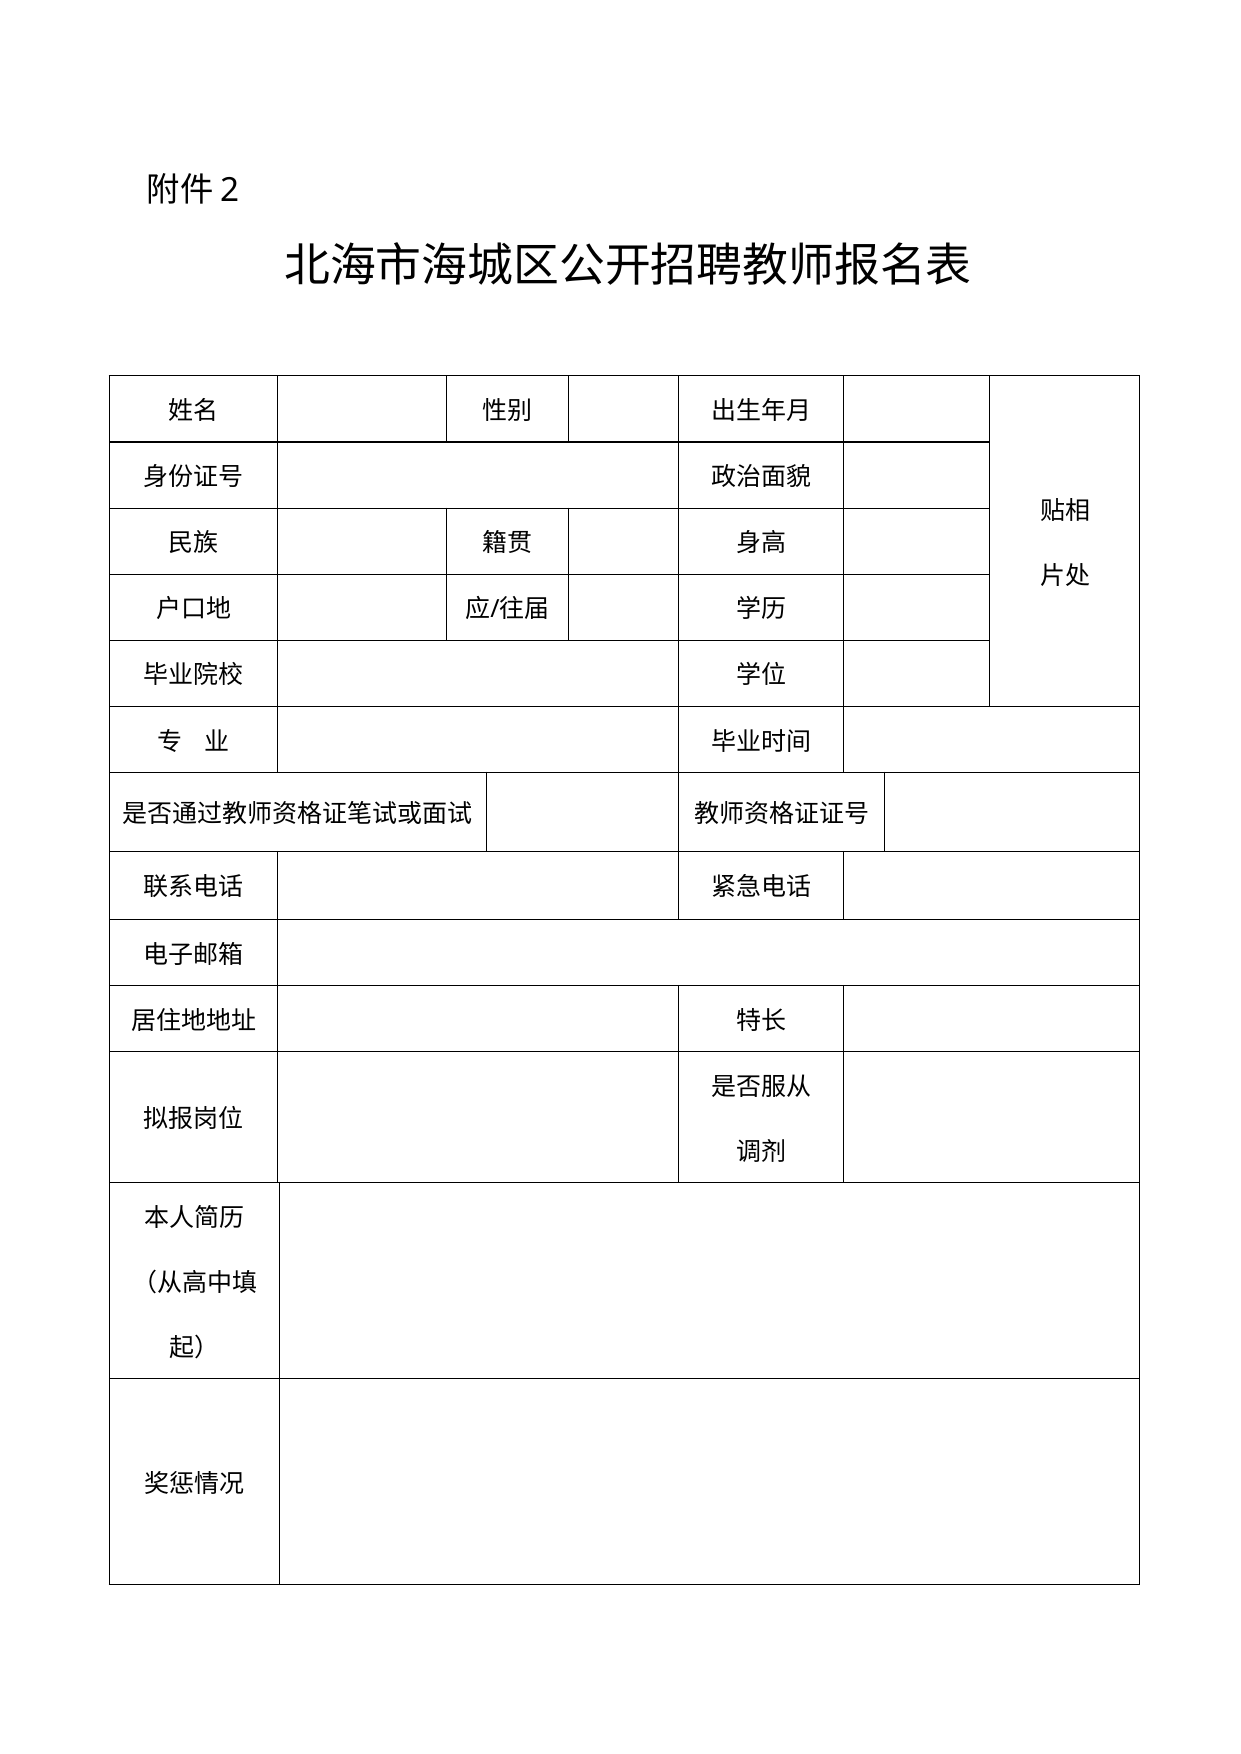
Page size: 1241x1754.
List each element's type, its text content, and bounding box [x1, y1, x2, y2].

table_cell [278, 852, 678, 919]
table_cell 户口地 [110, 575, 277, 639]
table_cell [844, 852, 1139, 919]
table_cell 身份证号 [110, 443, 277, 507]
table_header 姓名 [110, 376, 277, 441]
table_cell 是否通过教师资格证笔试或面试 [110, 773, 486, 851]
table_cell 专 业 [110, 707, 277, 772]
table_header [844, 376, 989, 441]
table_cell 教师资格证证号 [679, 773, 884, 851]
table_cell [278, 575, 446, 639]
table_cell [844, 641, 989, 706]
table_cell [278, 1052, 678, 1182]
table_cell 是否服从 调剂 [679, 1052, 843, 1182]
table_header [278, 376, 446, 441]
table_cell [844, 1052, 1139, 1182]
table_cell 联系电话 [110, 852, 277, 919]
table_cell 拟报岗位 [110, 1052, 277, 1182]
table_cell 应/往届 [447, 575, 568, 639]
table_cell 民族 [110, 509, 277, 573]
table_cell 学位 [679, 641, 843, 706]
table_cell [844, 509, 989, 573]
table_cell [278, 641, 678, 706]
table_cell 毕业院校 [110, 641, 277, 706]
table_cell [278, 509, 446, 573]
table_cell [278, 920, 1139, 985]
table_cell [844, 575, 989, 639]
table_cell [569, 509, 678, 573]
table_cell [278, 986, 678, 1051]
text 北海市海城区公开招聘教师报名表 [146, 213, 1100, 310]
table_header [569, 376, 678, 441]
table_cell 政治面貌 [679, 443, 843, 507]
table_cell [885, 773, 1139, 851]
text 附件2 [146, 154, 1100, 213]
table_cell 毕业时间 [679, 707, 843, 772]
table_cell [487, 773, 678, 851]
table_cell 籍贯 [447, 509, 568, 573]
table_cell [844, 986, 1139, 1051]
table_cell 居住地地址 [110, 986, 277, 1051]
table_cell 身高 [679, 509, 843, 573]
table_cell [280, 1183, 1139, 1378]
table_header 性别 [447, 376, 568, 441]
table_cell 奖惩情况 [110, 1379, 279, 1583]
table_cell [844, 443, 989, 507]
table_cell 学历 [679, 575, 843, 639]
table_cell [569, 575, 678, 639]
table_cell [278, 443, 678, 507]
table_cell 本人简历 （从高中填起） [110, 1183, 279, 1378]
table_header 出生年月 [679, 376, 843, 441]
table_header 贴相 片处 [990, 376, 1139, 706]
table_cell [280, 1379, 1139, 1583]
table_cell [278, 707, 678, 772]
table_cell 电子邮箱 [110, 920, 277, 985]
table_cell 特长 [679, 986, 843, 1051]
table_cell 紧急电话 [679, 852, 843, 919]
table_cell [844, 707, 1139, 772]
